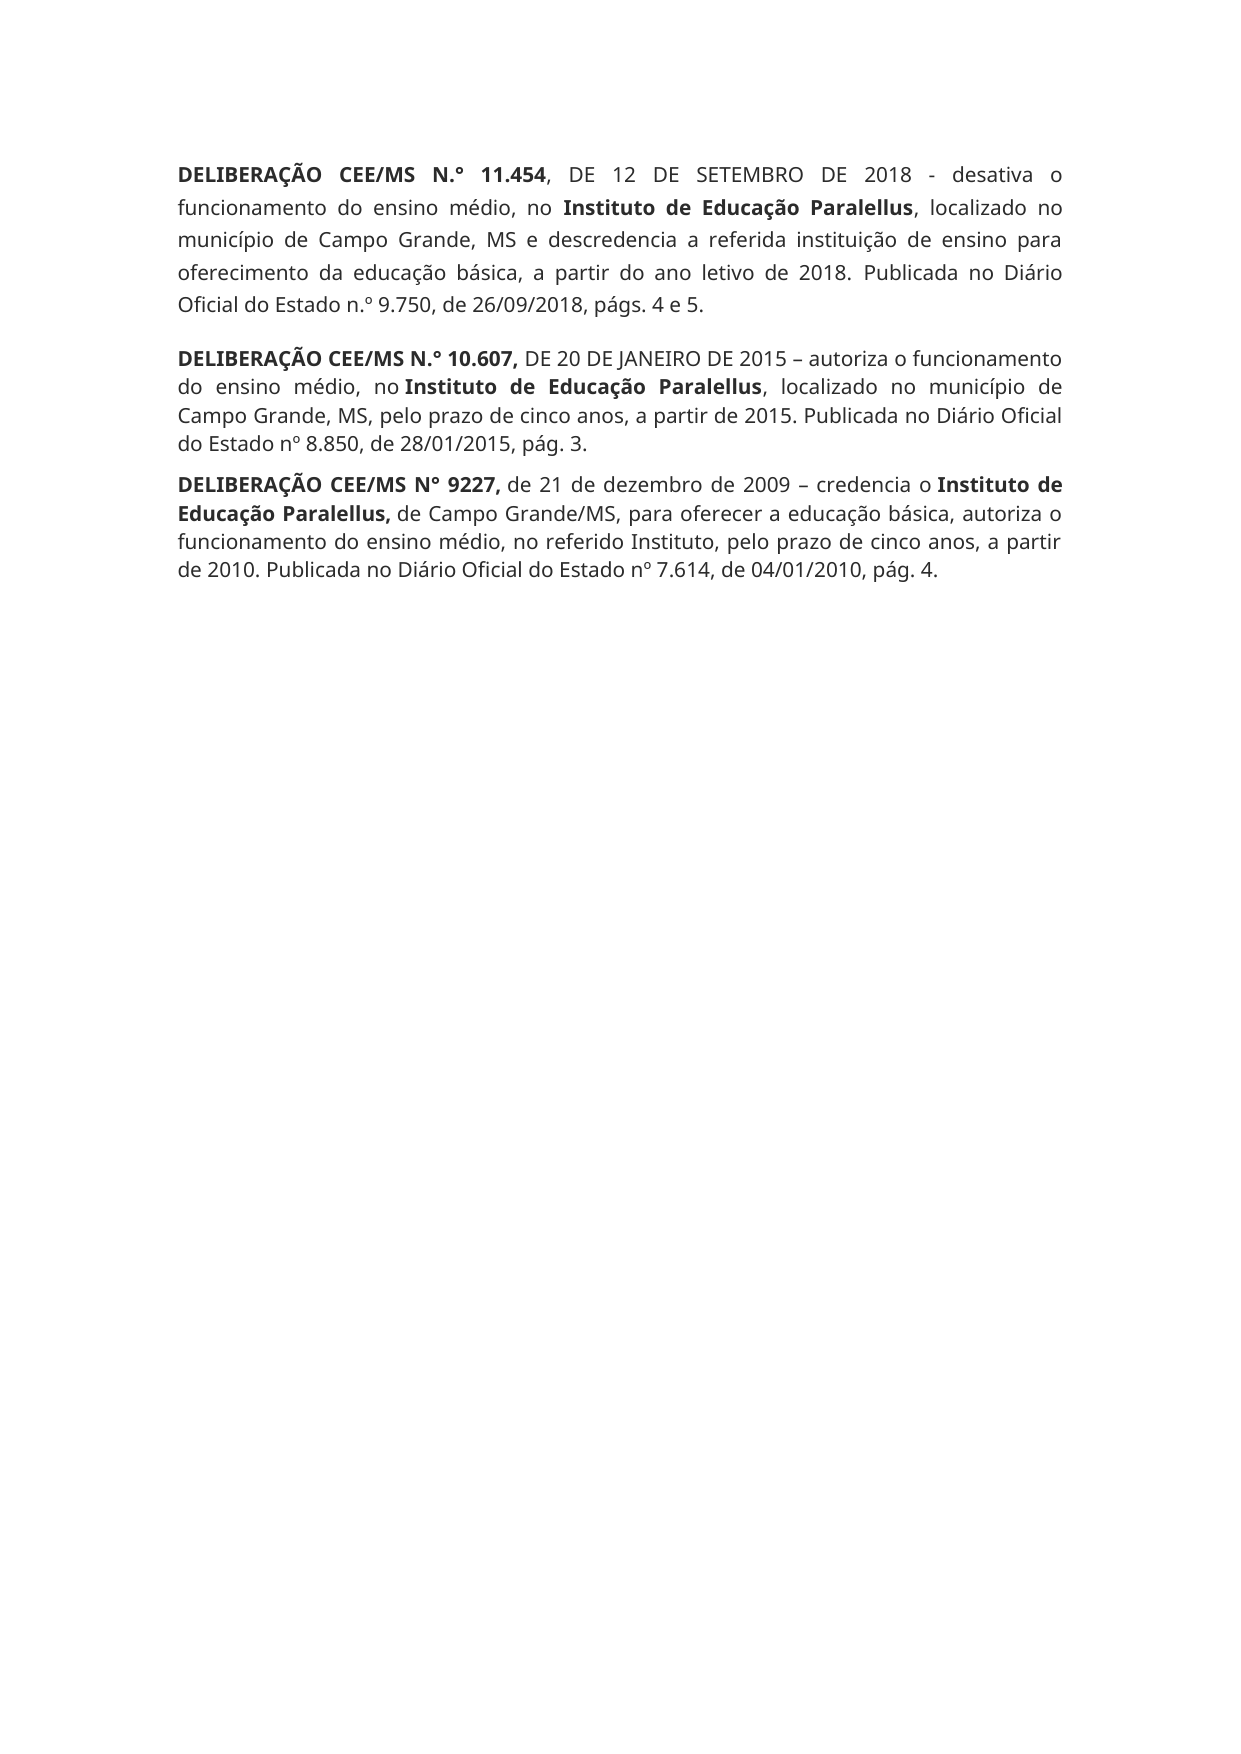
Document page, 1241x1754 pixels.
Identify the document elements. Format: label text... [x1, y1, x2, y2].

text DELIBERAÇÃO CEE/MS N° 9227, de 21 de dezembro de 2009 – credencia o Instituto de Educação Paralellus, de Campo Grande/MS, para oferecer a educação básica, autoriza o funcionamento do ensino médio, no referido Instituto, pelo prazo de cinco anos, a partir de 2010. Publicada no Diário Oficial do Estado nº 7.614, de 04/01/2010, pág. 4. [177, 470, 1063, 584]
text DELIBERAÇÃO CEE/MS N.° 10.607, DE 20 DE JANEIRO DE 2015 – autoriza o funcionamento do ensino médio, no Instituto de Educação Paralellus, localizado no município de Campo Grande, MS, pelo prazo de cinco anos, a partir de 2015. Publicada no Diário Oficial do Estado nº 8.850, de 28/01/2015, pág. 3. [177, 344, 1063, 458]
text DELIBERAÇÃO CEE/MS N.° 11.454, DE 12 DE SETEMBRO DE 2018 - desativa o funcionamento do ensino médio, no Instituto de Educação Paralellus, localizado no município de Campo Grande, MS e descredencia a referida instituição de ensino para oferecimento da educação básica, a partir do ano letivo de 2018. Publicada no Diário Oficial do Estado n.º 9.750, de 26/09/2018, págs. 4 e 5. [177, 160, 1063, 319]
